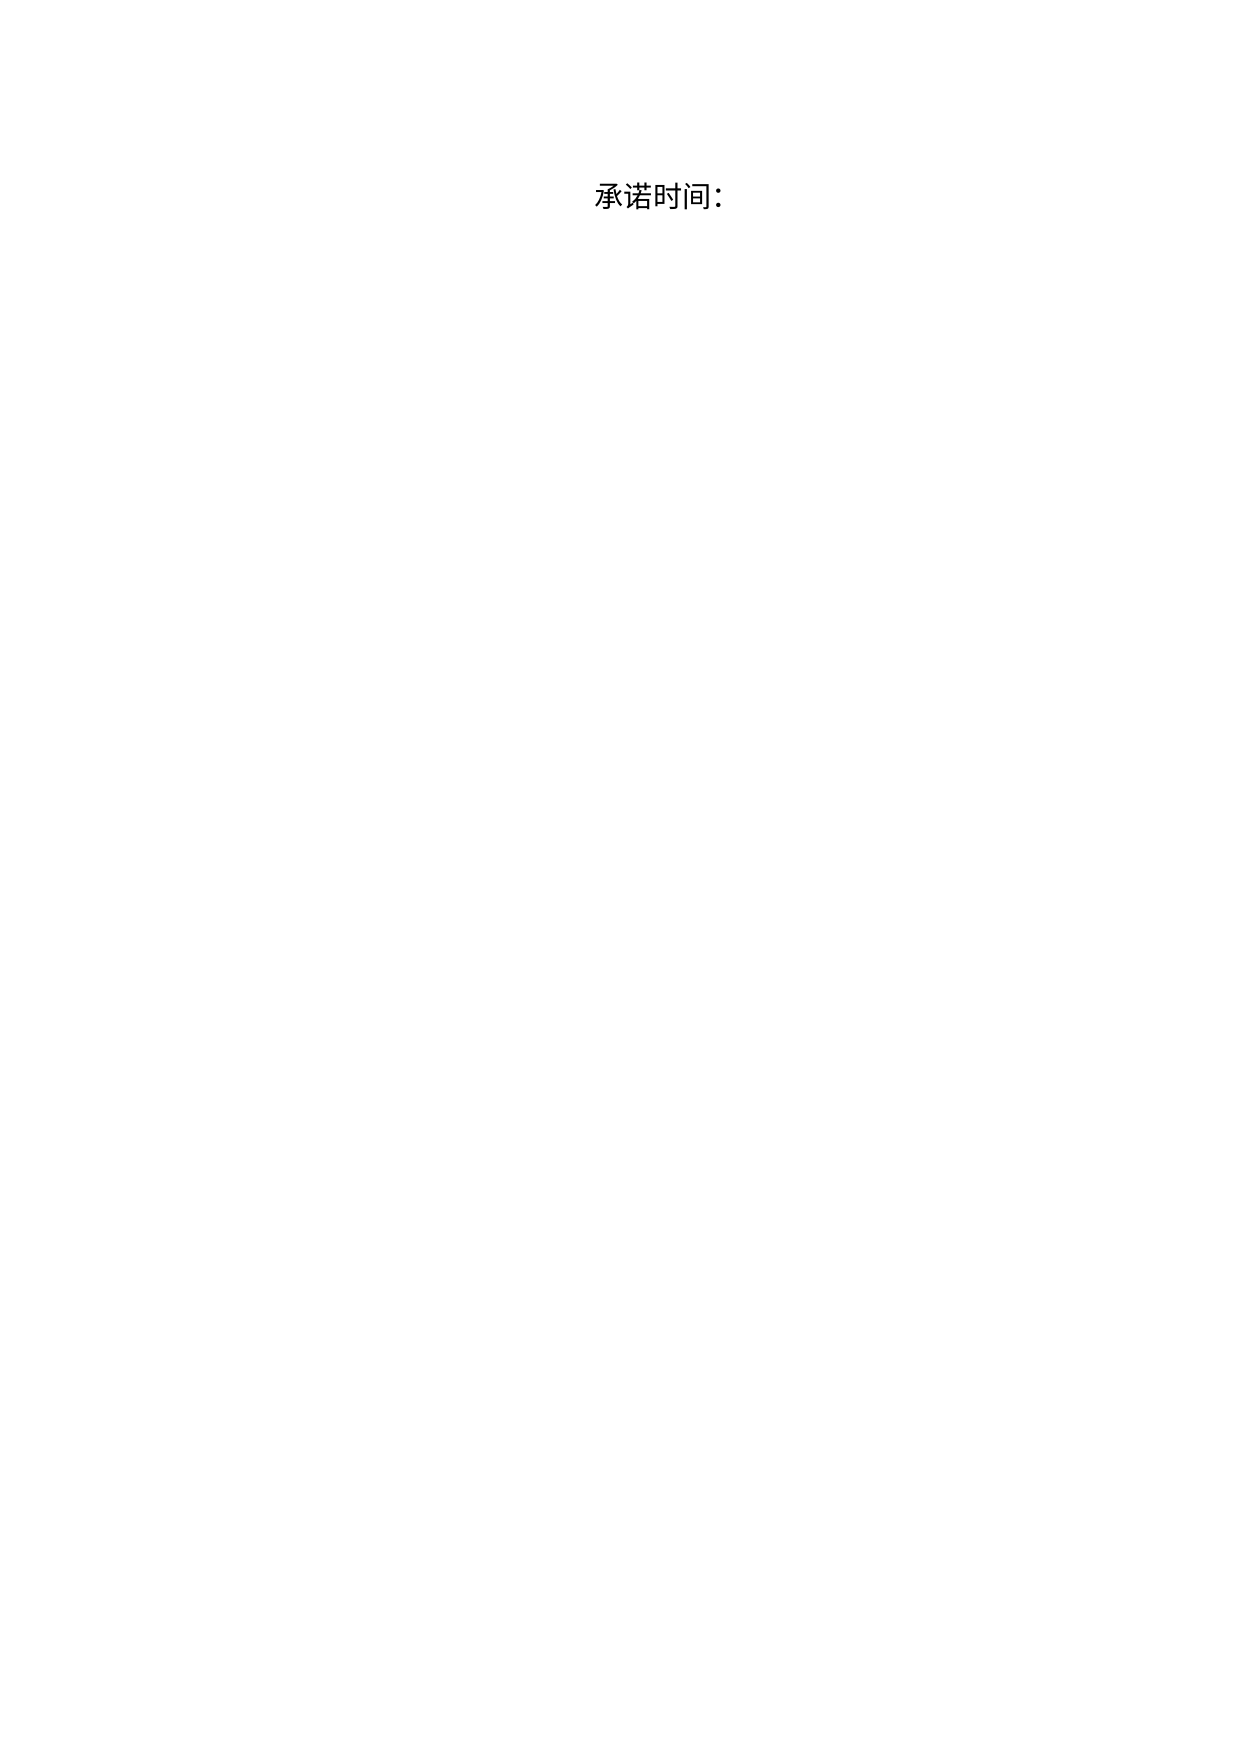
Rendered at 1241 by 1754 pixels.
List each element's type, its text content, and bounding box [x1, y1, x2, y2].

text 承诺时间： [187, 162, 994, 227]
